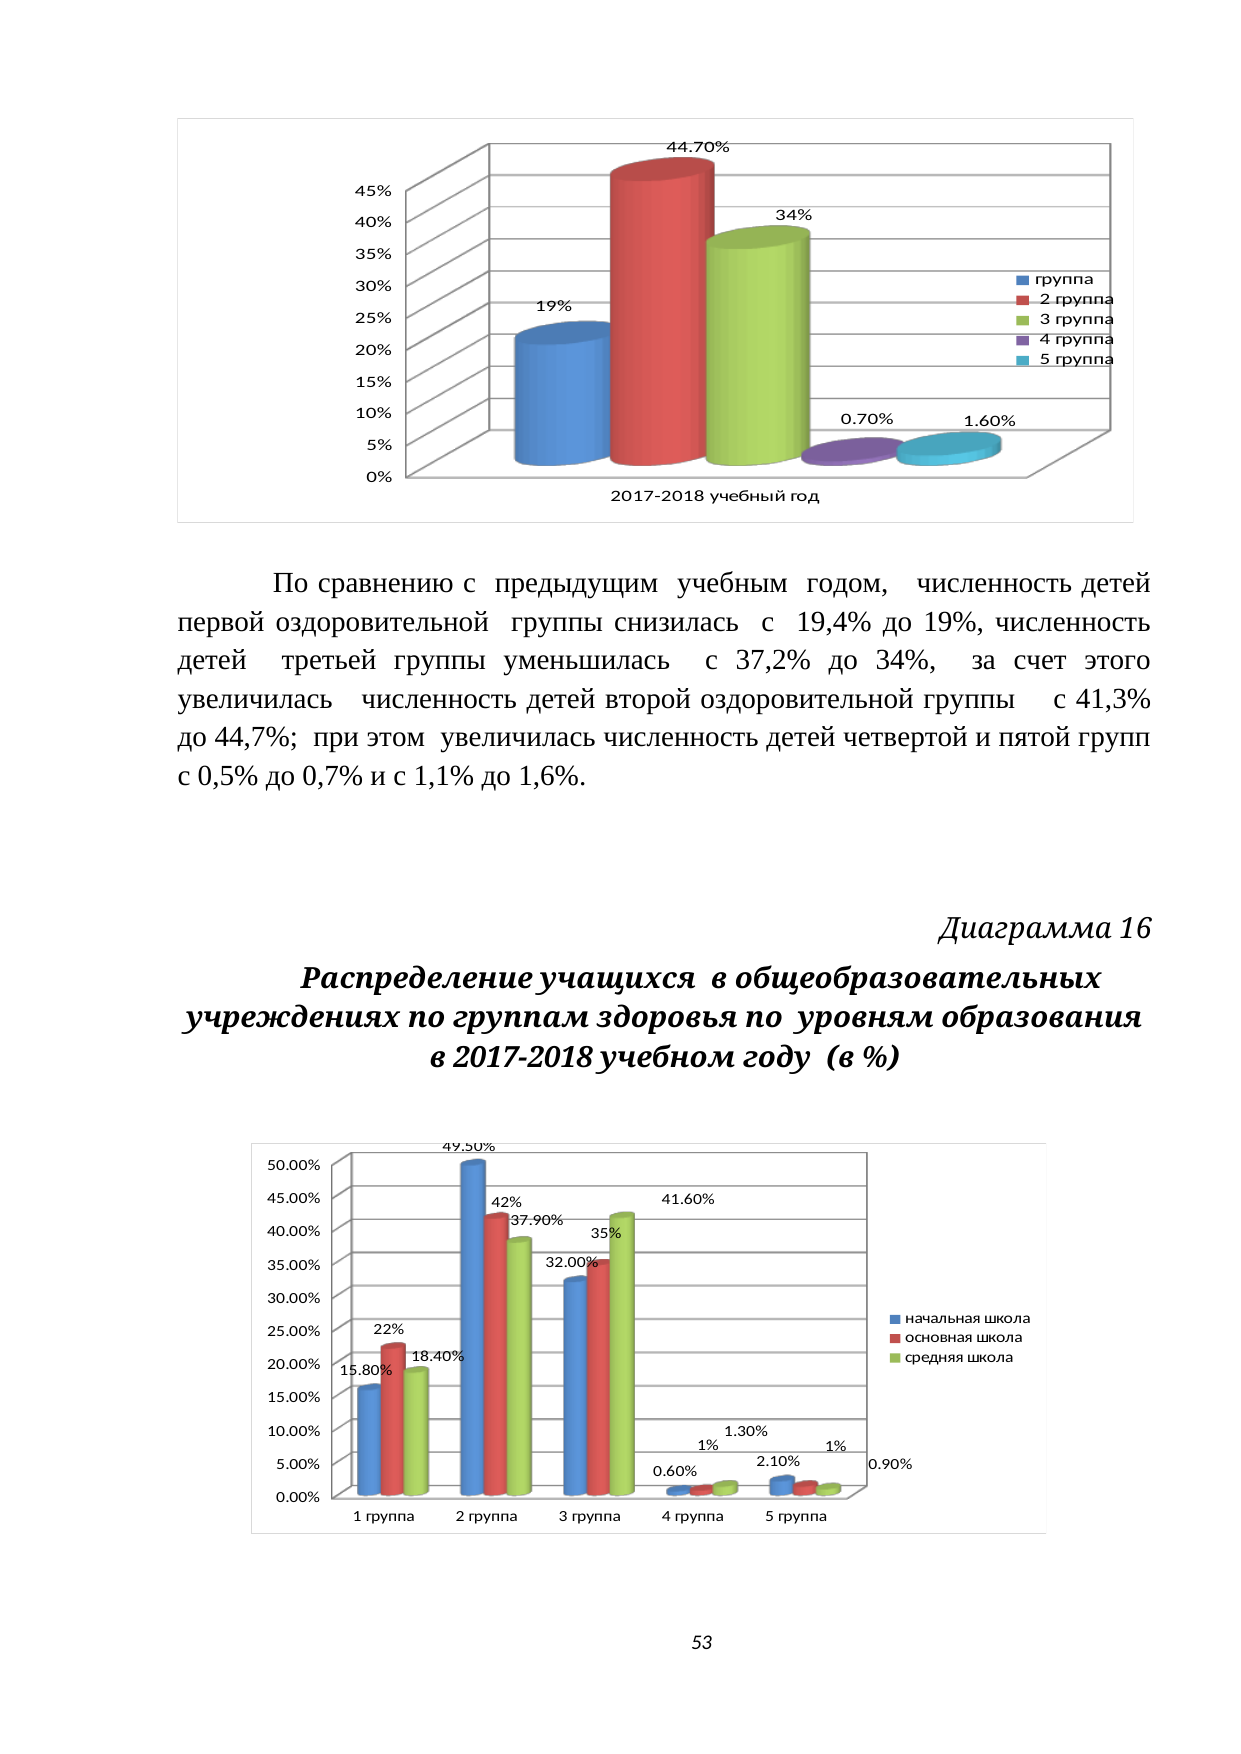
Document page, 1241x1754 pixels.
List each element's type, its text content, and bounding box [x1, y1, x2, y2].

text Распределение учащихся в общеобразовательных учреждениях по группам здоровья по уровням образования в 2017-2018 учебном году (в %) [177, 957, 1152, 1076]
text По сравнению с предыдущим учебным годом, численность детей первой оздоровительной группы снизилась с 19,4% до 19%, численность детей третьей группы уменьшилась с 37,2% до 34%, за счет этого увеличилась численность детей второй оздоровительной группы с 41,3% до 44,7%; при этом увеличилась численность детей четвертой и пятой групп с 0,5% до 0,7% и с 1,1% до 1,6%. [177, 565, 1152, 791]
text Диаграмма 16 [177, 907, 1152, 947]
